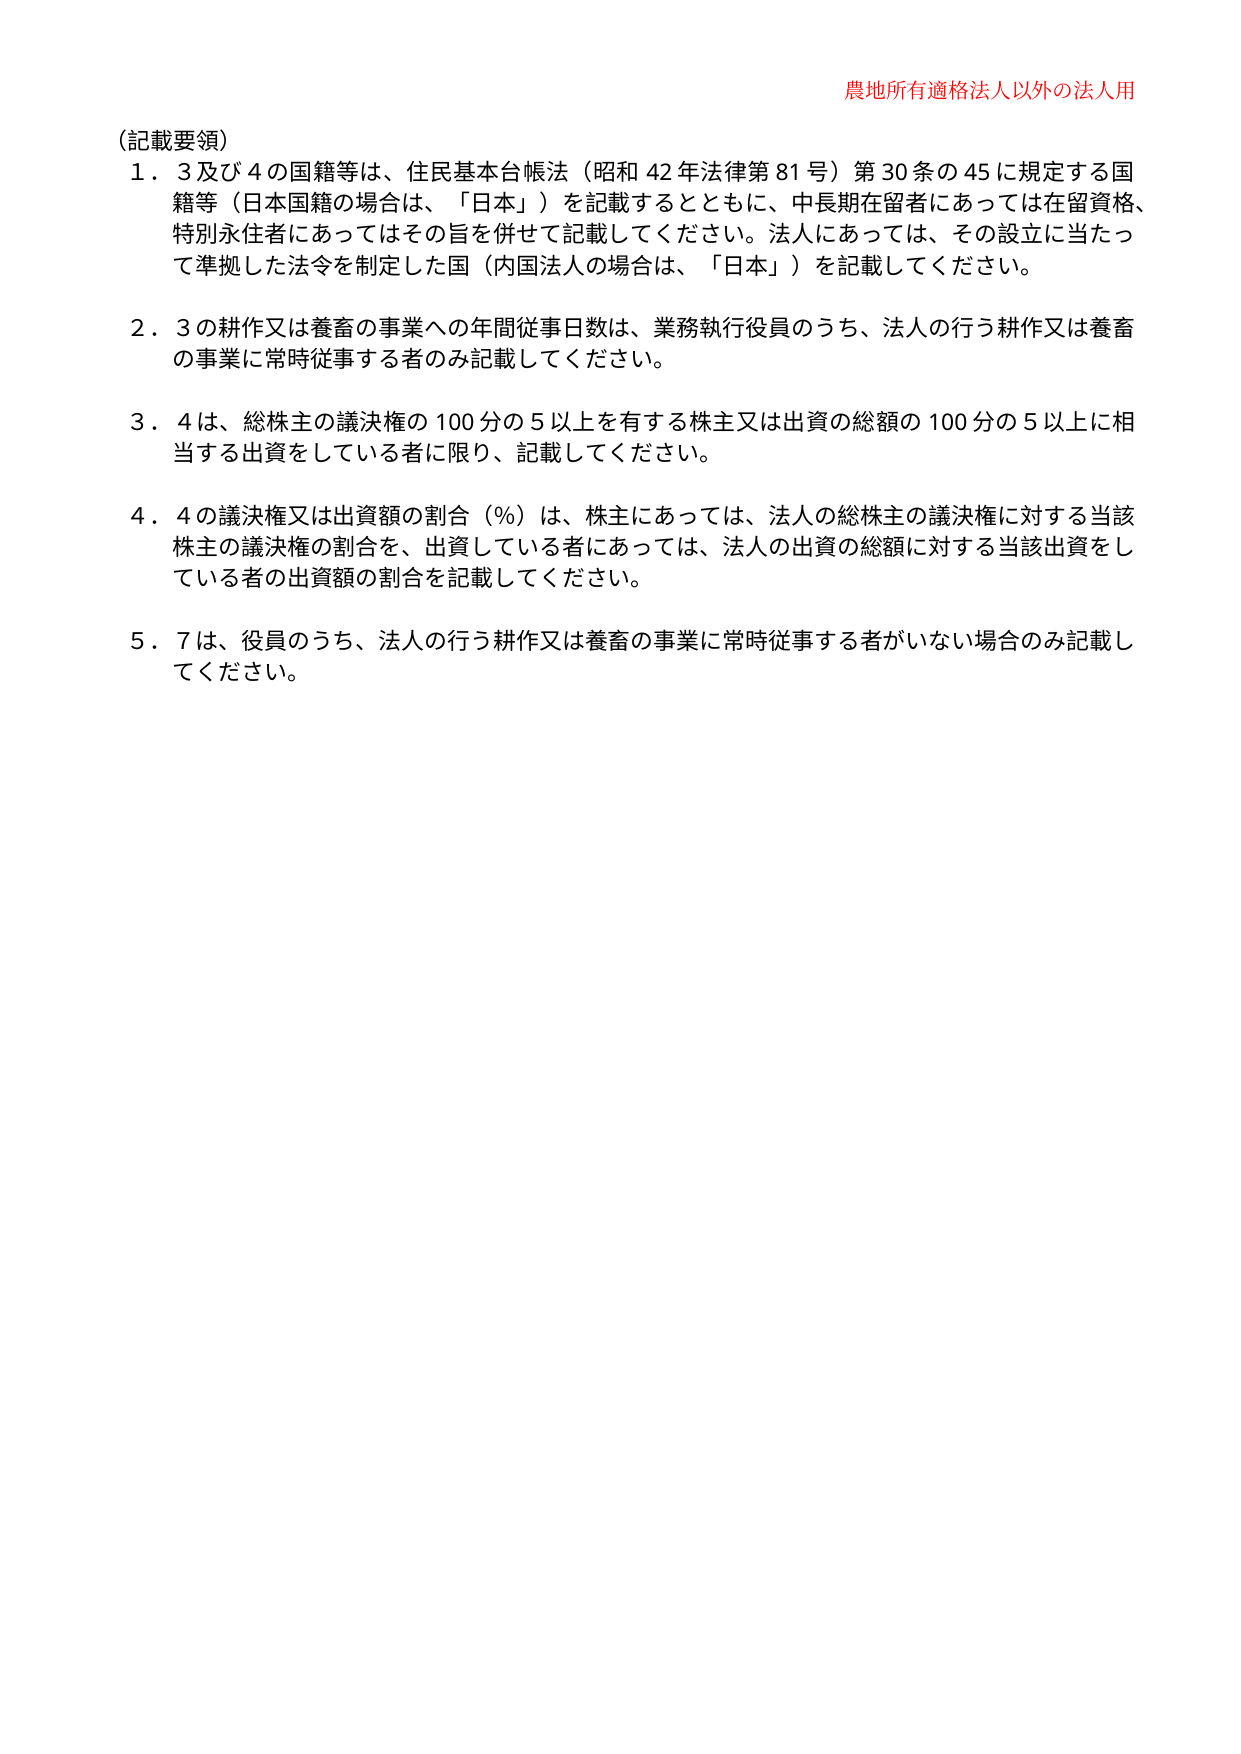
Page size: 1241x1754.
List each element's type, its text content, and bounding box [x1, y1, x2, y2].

text ５．７は、役員のうち、法人の行う耕作又は養畜の事業に常時従事する者がいない場合のみ記載してください。 [126, 624, 1136, 687]
text ４．４の議決権又は出資額の割合（％）は、株主にあっては、法人の総株主の議決権に対する当該株主の議決権の割合を、出資している者にあっては、法人の出資の総額に対する当該出資をしている者の出資額の割合を記載してください。 [126, 499, 1136, 593]
text ３．４は、総株主の議決権の100分の５以上を有する株主又は出資の総額の100分の５以上に相当する出資をしている者に限り、記載してください。 [126, 405, 1136, 468]
text ２．３の耕作又は養畜の事業への年間従事日数は、業務執行役員のうち、法人の行う耕作又は養畜の事業に常時従事する者のみ記載してください。 [126, 312, 1136, 374]
text （記載要領） [104, 124, 1136, 155]
text １．３及び４の国籍等は、住民基本台帳法（昭和42年法律第81号）第30条の45に規定する国籍等（日本国籍の場合は、「日本」）を記載するとともに、中長期在留者にあっては在留資格、特別永住者にあってはその旨を併せて記載してください。法人にあっては、その設立に当たって準拠した法令を制定した国（内国法人の場合は、「日本」）を記載してください。 [126, 155, 1136, 280]
